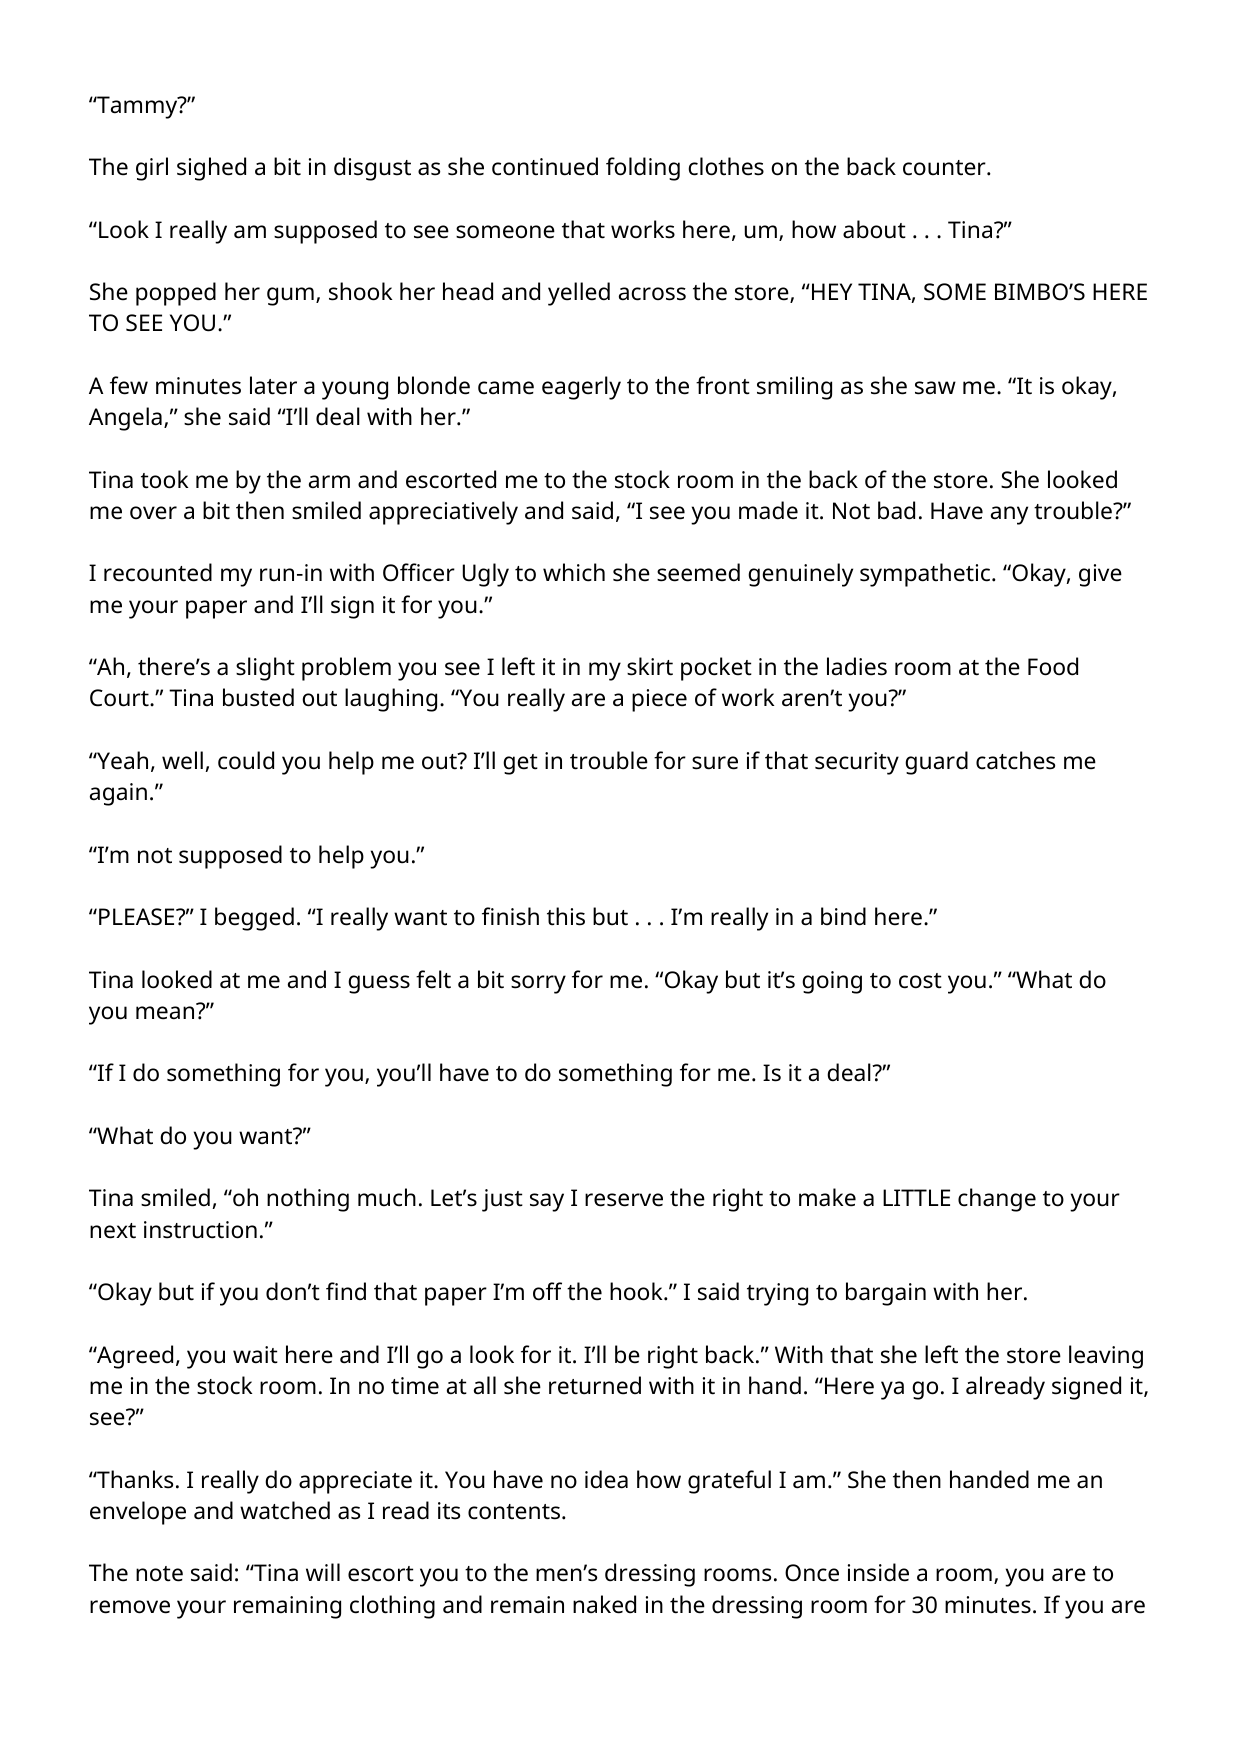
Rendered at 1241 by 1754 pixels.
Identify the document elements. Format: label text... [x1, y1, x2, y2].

text “Yeah, well, could you help me out? I’ll get in trouble for sure if that security guard catches me again.” [89, 745, 1152, 807]
text “PLEASE?” I begged. “I really want to finish this but . . . I’m really in a bind here.” [89, 901, 1152, 932]
text Tina looked at me and I guess felt a bit sorry for me. “Okay but it’s going to cost you.” “What do you mean?” [89, 964, 1152, 1026]
text “Thanks. I really do appreciate it. You have no idea how grateful I am.” She then handed me an envelope and watched as I read its contents. [89, 1464, 1152, 1526]
text “Tammy?” [89, 89, 1152, 120]
text “Ah, there’s a slight problem you see I left it in my skirt pocket in the ladies room at the Food Court.” Tina busted out laughing. “You really are a piece of work aren’t you?” [89, 651, 1152, 714]
text “If I do something for you, you’ll have to do something for me. Is it a deal?” [89, 1057, 1152, 1089]
text I recounted my run-in with Officer Ugly to which she seemed genuinely sympathetic. “Okay, give me your paper and I’ll sign it for you.” [89, 557, 1152, 620]
text The girl sighed a bit in disgust as she continued folding clothes on the back counter. [89, 151, 1152, 182]
text “Okay but if you don’t find that paper I’m off the hook.” I said trying to bargain with her. [89, 1276, 1152, 1307]
text Tina took me by the arm and escorted me to the stock room in the back of the store. She looked me over a bit then smiled appreciatively and said, “I see you made it. Not bad. Have any trouble?” [89, 464, 1152, 526]
text “What do you want?” [89, 1120, 1152, 1151]
text “Agreed, you wait here and I’ll go a look for it. I’ll be right back.” With that she left the store leaving me in the stock room. In no time at all she returned with it in hand. “Here ya go. I already signed it, see?” [89, 1339, 1152, 1432]
text A few minutes later a young blonde came eagerly to the front smiling as she saw me. “It is okay, Angela,” she said “I’ll deal with her.” [89, 370, 1152, 432]
text She popped her gum, shook her head and yelled across the store, “HEY TINA, SOME BIMBO’S HERE TO SEE YOU.” [89, 276, 1152, 339]
text Tina smiled, “oh nothing much. Let’s just say I reserve the right to make a LITTLE change to your next instruction.” [89, 1182, 1152, 1245]
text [89, 1557, 1152, 1620]
text “Look I really am supposed to see someone that works here, um, how about . . . Tina?” [89, 214, 1152, 245]
text “I’m not supposed to help you.” [89, 839, 1152, 870]
